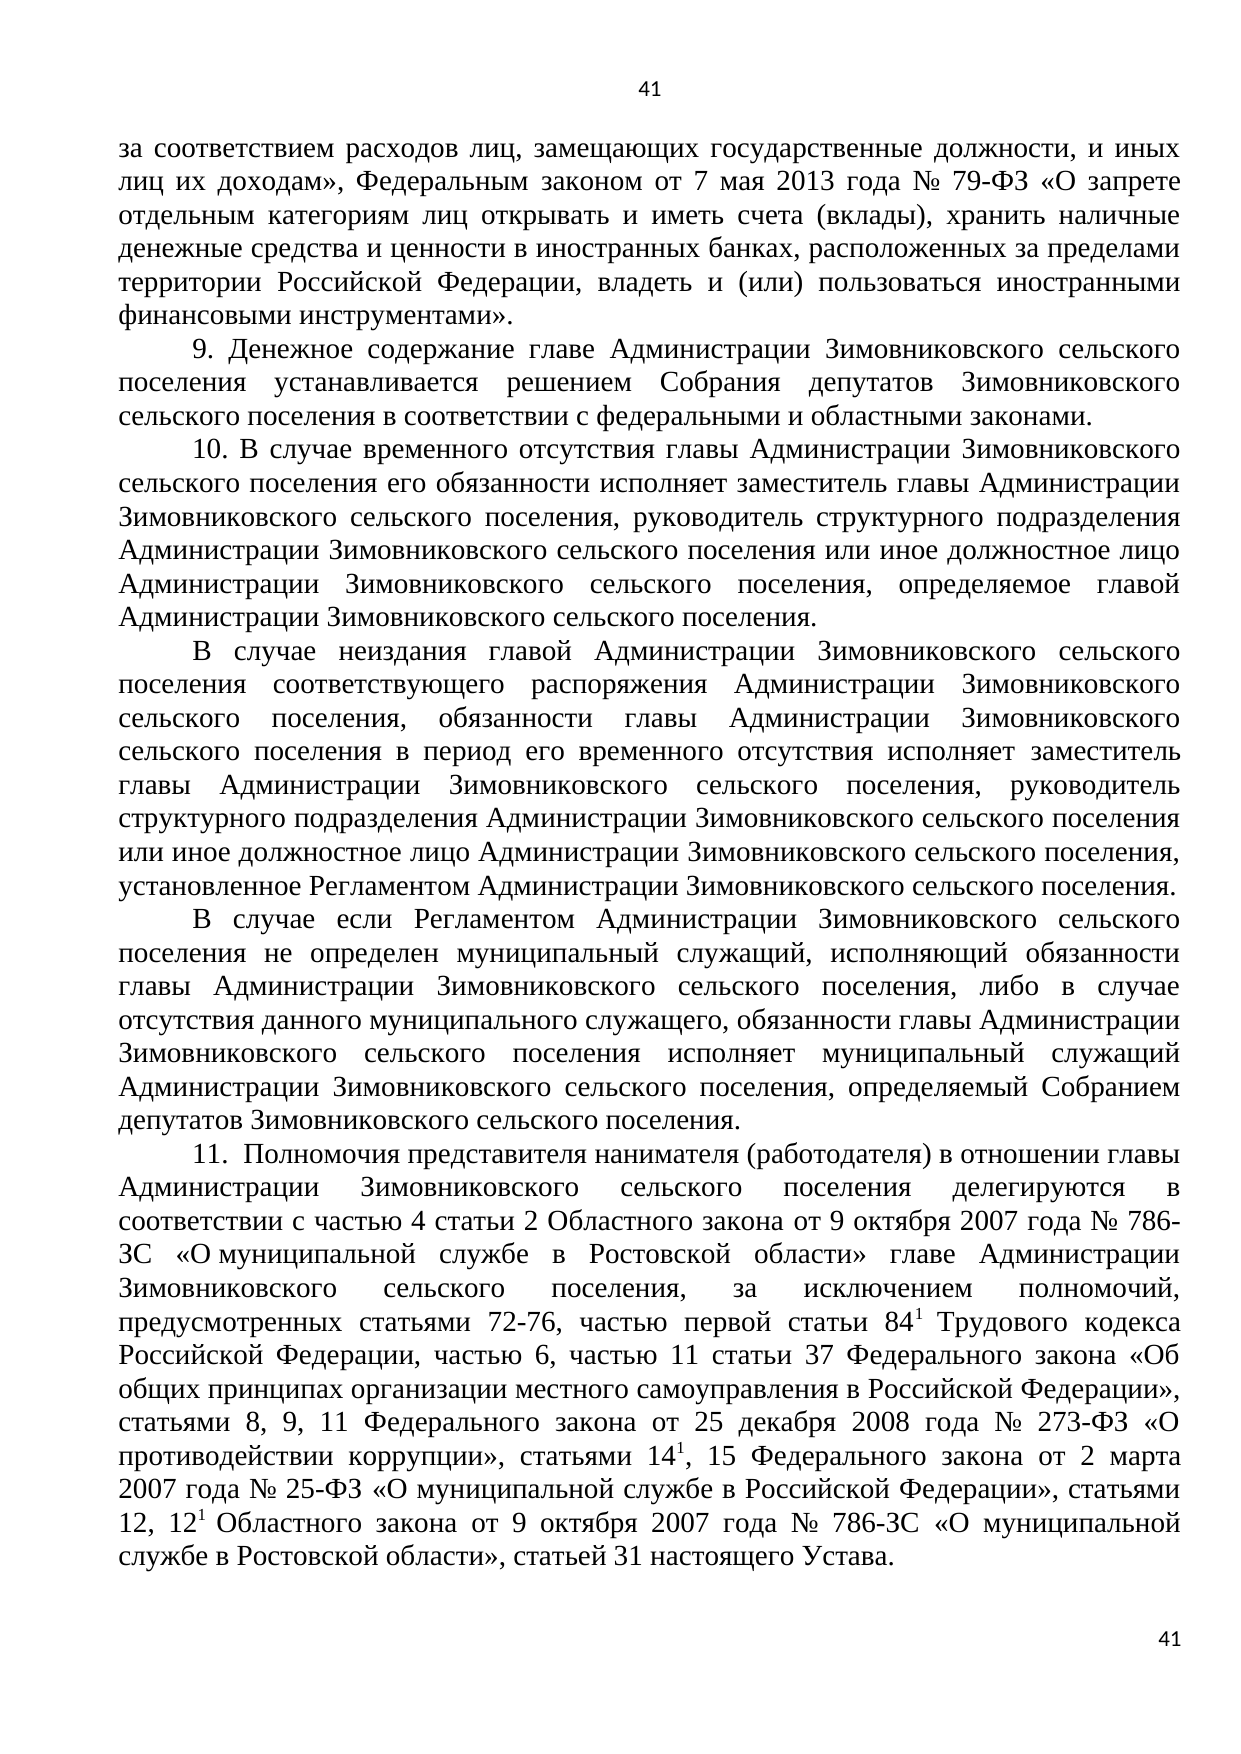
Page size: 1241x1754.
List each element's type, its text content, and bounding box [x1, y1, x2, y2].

text 9. Денежное содержание главе Администрации Зимовниковского сельского поселения устанавливается решением Собрания депутатов Зимовниковского сельского поселения в соответствии с федеральными и областными законами. [118, 331, 1181, 432]
text В случае если Регламентом Администрации Зимовниковского сельского поселения не определен муниципальный служащий, исполняющий обязанности главы Администрации Зимовниковского сельского поселения, либо в случае отсутствия данного муниципального служащего, обязанности главы Администрации Зимовниковского сельского поселения исполняет муниципальный служащий Администрации Зимовниковского сельского поселения, определяемый Собранием депутатов Зимовниковского сельского поселения. [118, 901, 1181, 1136]
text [118, 130, 1181, 331]
text 10. В случае временного отсутствия главы Администрации Зимовниковского сельского поселения его обязанности исполняет заместитель главы Администрации Зимовниковского сельского поселения, руководитель структурного подразделения Администрации Зимовниковского сельского поселения или иное должностное лицо Администрации Зимовниковского сельского поселения, определяемое главой Администрации Зимовниковского сельского поселения. [118, 432, 1181, 633]
text В случае неиздания главой Администрации Зимовниковского сельского поселения соответствующего распоряжения Администрации Зимовниковского сельского поселения, обязанности главы Администрации Зимовниковского сельского поселения в период его временного отсутствия исполняет заместитель главы Администрации Зимовниковского сельского поселения, руководитель структурного подразделения Администрации Зимовниковского сельского поселения или иное должностное лицо Администрации Зимовниковского сельского поселения, установленное Регламентом Администрации Зимовниковского сельского поселения. [118, 633, 1181, 901]
text 11. Полномочия представителя нанимателя (работодателя) в отношении главы Администрации Зимовниковского сельского поселения делегируются в соответствии с частью 4 статьи 2 Областного закона от 9 октября 2007 года № 786-ЗС «О муниципальной службе в Ростовской области» главе Администрации Зимовниковского сельского поселения, за исключением полномочий, предусмотренных статьями 72-76, частью первой статьи 841 Трудового кодекса Российской Федерации, частью 6, частью 11 статьи 37 Федерального закона «Об общих принципах организации местного самоуправления в Российской Федерации», статьями 8, 9, 11 Федерального закона от 25 декабря 2008 года № 273-ФЗ «О противодействии коррупции», статьями 141, 15 Федерального закона от 2 марта 2007 года № 25-ФЗ «О муниципальной службе в Российской Федерации», статьями 12, 121 Областного закона от 9 октября 2007 года № 786-ЗС «О муниципальной службе в Ростовской области», статьей 31 настоящего Устава. [118, 1136, 1181, 1572]
